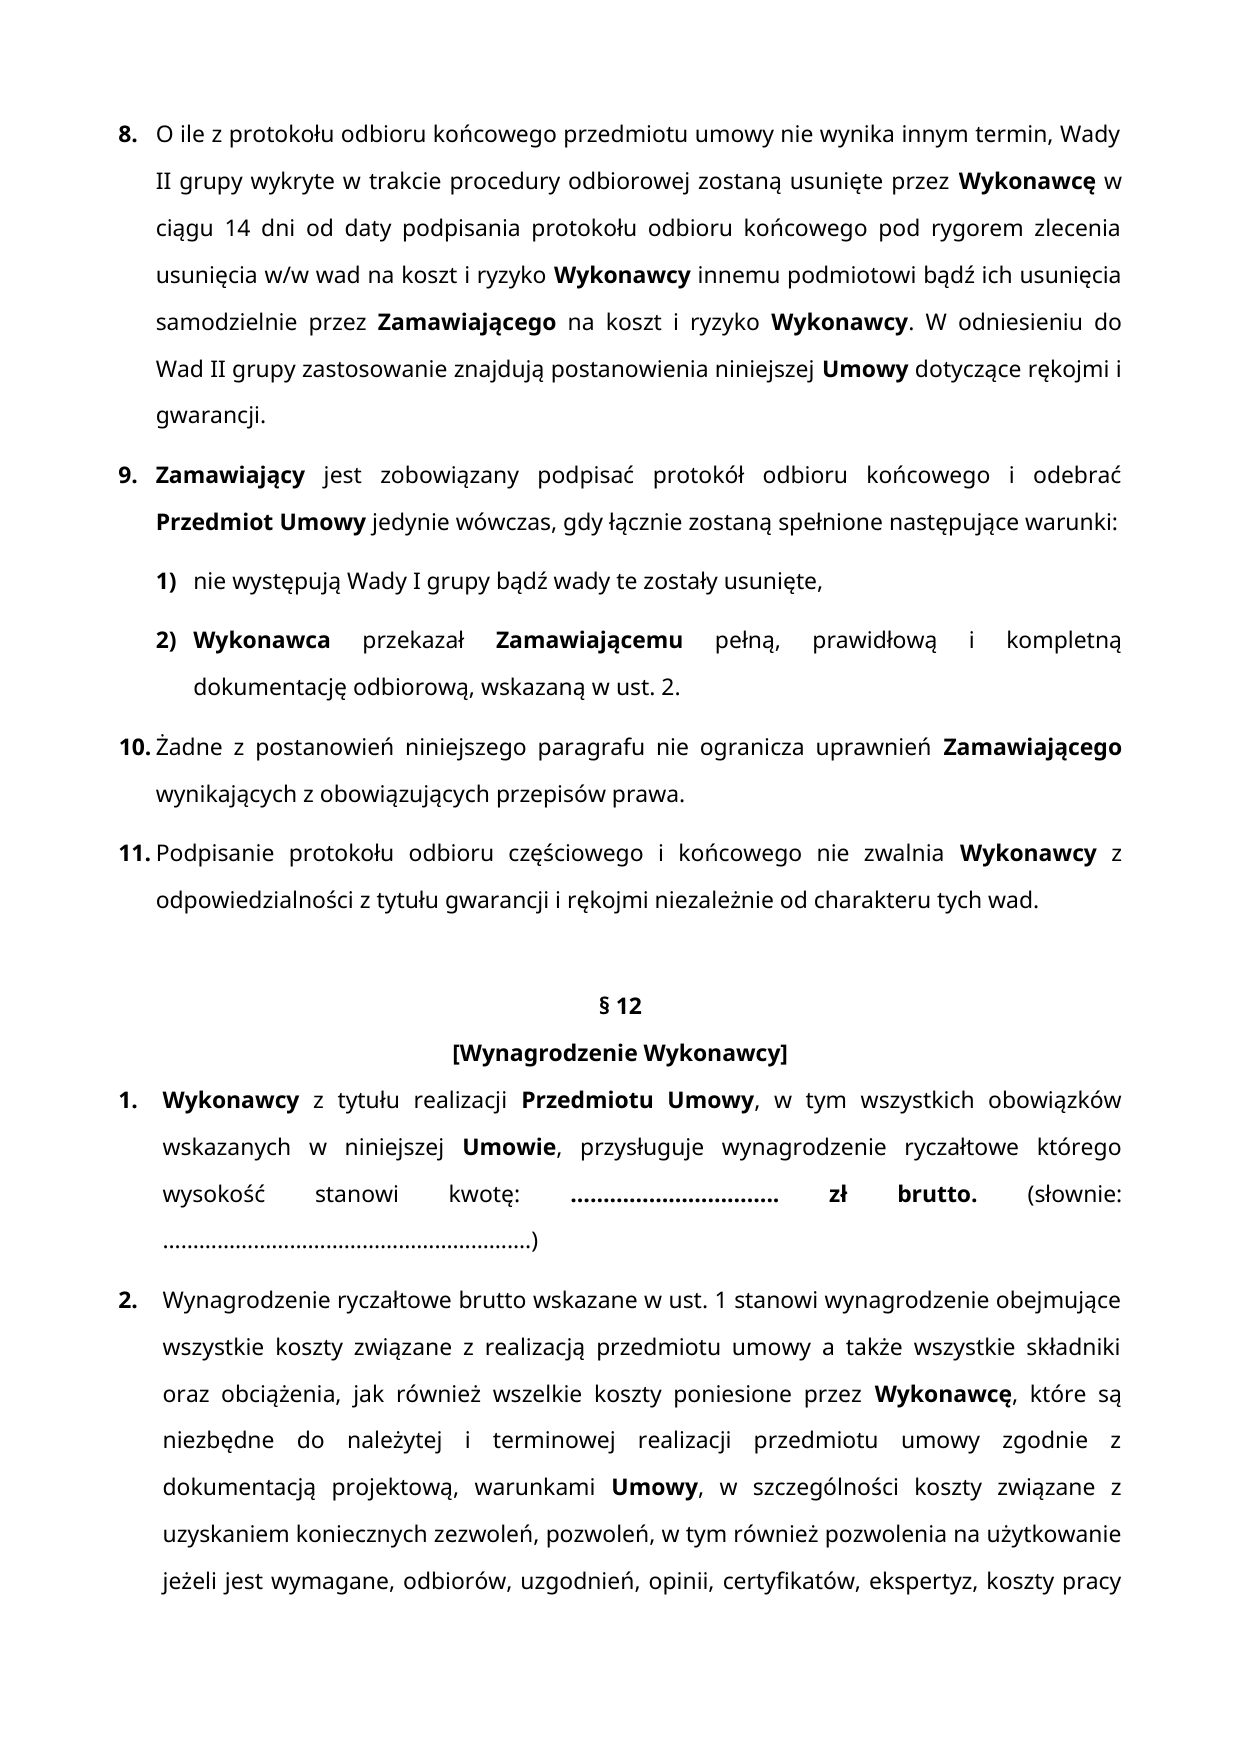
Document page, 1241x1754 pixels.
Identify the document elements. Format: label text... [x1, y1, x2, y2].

subtitle O ile z protokołu odbioru końcowego przedmiotu umowy nie wynika innym termin, Wady II grupy wykryte w trakcie procedury odbiorowej zostaną usunięte przez Wykonawcę w ciągu 14 dni od daty podpisania protokołu odbioru końcowego pod rygorem zlecenia usunięcia w/w wad na koszt i ryzyko Wykonawcy innemu podmiotowi bądź ich usunięcia samodzielnie przez Zamawiającego na koszt i ryzyko Wykonawcy. W odniesieniu do Wad II grupy zastosowanie znajdują postanowienia niniejszej Umowy dotyczące rękojmi i gwarancji. [118, 118, 1122, 431]
subtitle Zamawiający jest zobowiązany podpisać protokół odbioru końcowego i odebrać Przedmiot Umowy jedynie wówczas, gdy łącznie zostaną spełnione następujące warunki: [118, 459, 1122, 537]
list Żadne z postanowień niniejszego paragrafu nie ogranicza uprawnień Zamawiającego wynikających z obowiązujących przepisów prawa. [118, 731, 1122, 809]
subtitle Podpisanie protokołu odbioru częściowego i końcowego nie zwalnia Wykonawcy z odpowiedzialności z tytułu gwarancji i rękojmi niezależnie od charakteru tych wad. [118, 837, 1122, 915]
text [Wynagrodzenie Wykonawcy] [118, 1037, 1122, 1068]
subtitle nie występują Wady I grupy bądź wady te zostały usunięte, [156, 565, 1122, 596]
list Wykonawcy z tytułu realizacji Przedmiotu Umowy, w tym wszystkich obowiązków wskazanych w niniejszej Umowie, przysługuje wynagrodzenie ryczałtowe którego wysokość stanowi kwotę: ………………………….. zł brutto. (słownie:…………………………………………………….) [118, 1084, 1122, 1256]
subtitle Wykonawca przekazał Zamawiającemu pełną, prawidłową i kompletną dokumentację odbiorową, wskazaną w ust. 2. [156, 624, 1122, 702]
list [118, 1284, 1122, 1596]
text § 12 [118, 990, 1122, 1021]
